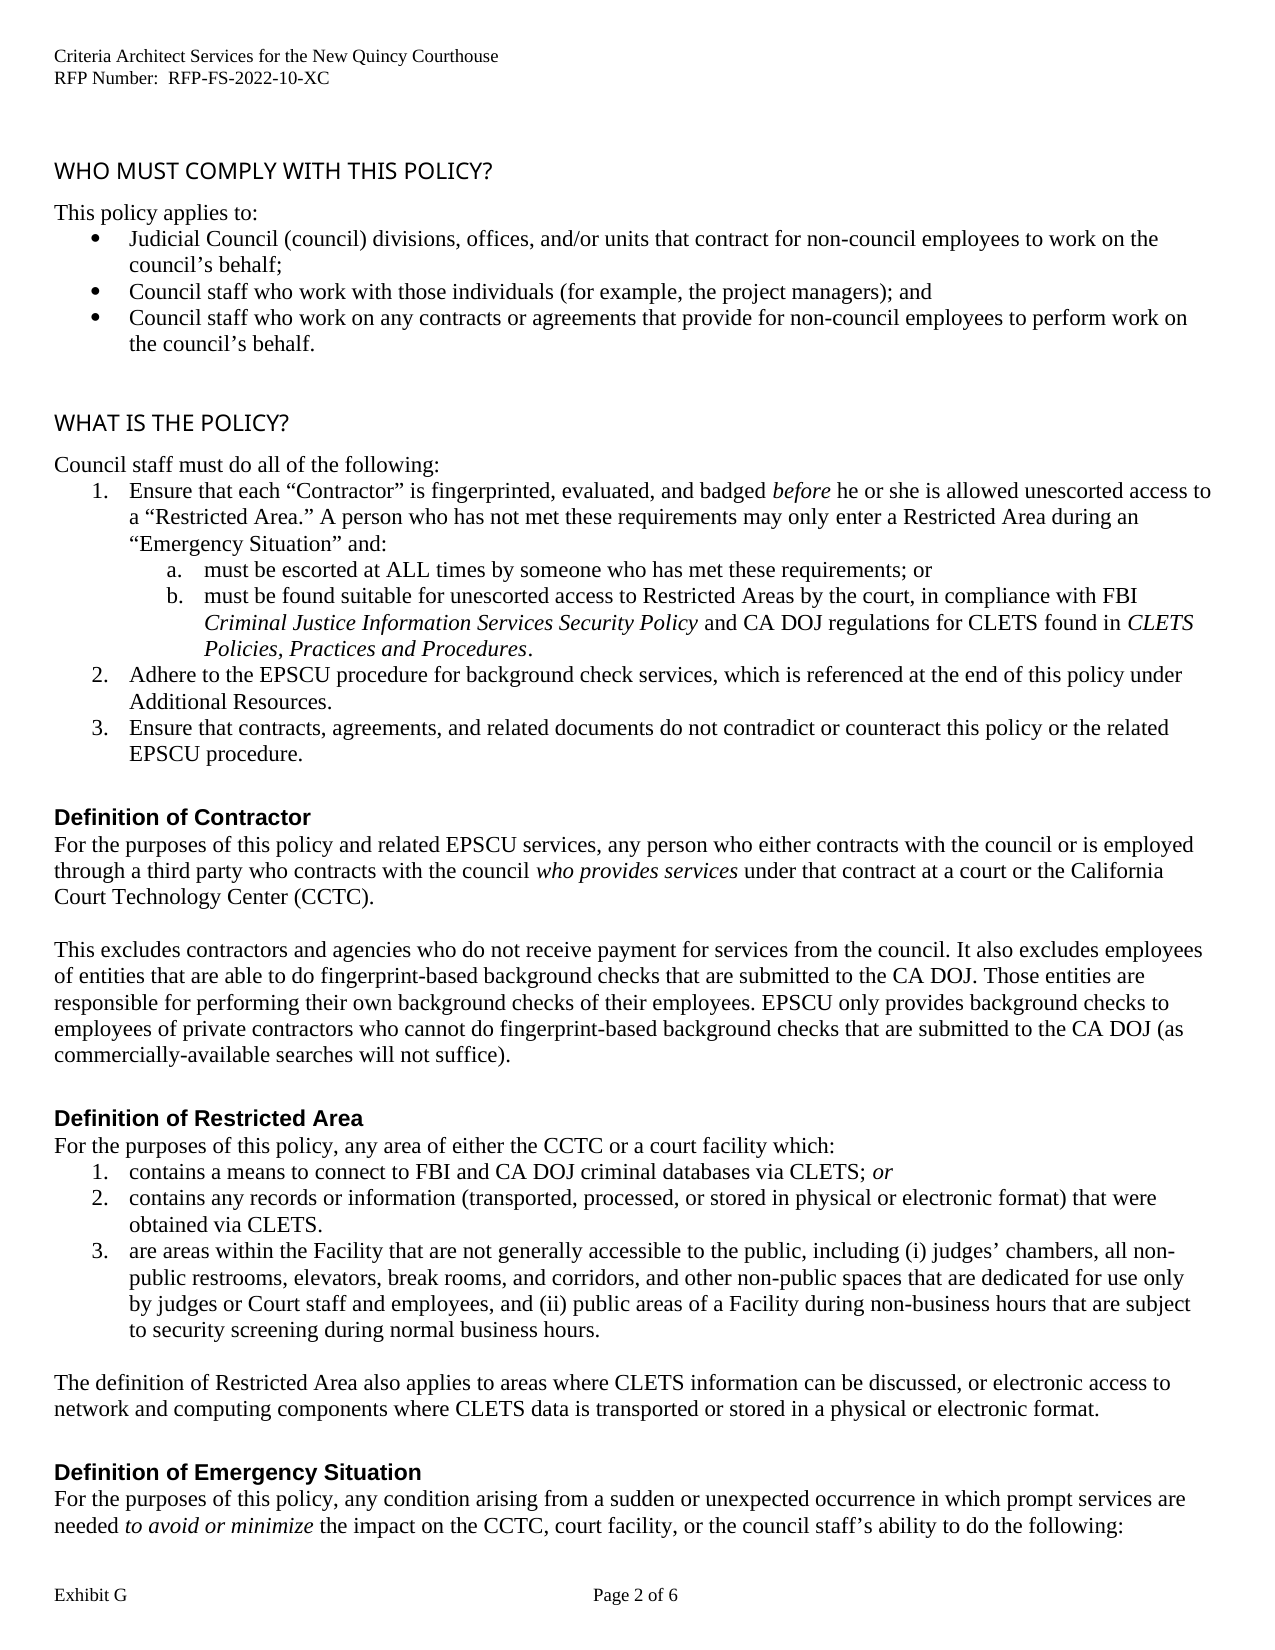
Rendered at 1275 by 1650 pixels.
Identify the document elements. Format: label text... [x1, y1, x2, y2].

text What is the policy? [54, 407, 1212, 438]
text Council staff must do all of the following: [54, 451, 1212, 477]
list Ensure that contracts, agreements, and related documents do not contradict or counteract this policy or the related EPSCU procedure. [91, 714, 1212, 767]
text b. must be found suitable for unescorted access to Restricted Areas by the court, in compliance with FBI Criminal Justice Information Services Security Policy and CA DOJ regulations for CLETS found in CLETS Policies, Practices and Procedures. [166, 582, 1212, 661]
text Definition of Restricted Area [54, 1105, 1212, 1132]
text Who must comply with this policy? [54, 155, 1212, 186]
text Definition of Contractor [54, 804, 1212, 831]
list Judicial Council (council) divisions, offices, and/or units that contract for non-council employees to work on the council’s behalf; [91, 225, 1212, 278]
list Ensure that each “Contractor” is fingerprinted, evaluated, and badged before he or she is allowed unescorted access to a “Restricted Area.” A person who has not met these requirements may only enter a Restricted Area during an “Emergency Situation” and: [91, 477, 1212, 556]
text a. must be escorted at ALL times by someone who has met these requirements; or [166, 556, 1212, 582]
list Council staff who work with those individuals (for example, the project managers); and [91, 278, 1212, 304]
list Adhere to the EPSCU procedure for background check services, which is referenced at the end of this policy under Additional Resources. [91, 661, 1212, 714]
text Definition of Emergency Situation [54, 1459, 1212, 1486]
list Council staff who work on any contracts or agreements that provide for non-council employees to perform work on the council’s behalf. [91, 304, 1212, 357]
list contains any records or information (transported, processed, or stored in physical or electronic format) that were obtained via CLETS. [91, 1184, 1212, 1237]
text For the purposes of this policy and related EPSCU services, any person who either contracts with the council or is employed through a third party who contracts with the council who provides services under that contract at a court or the California Court Technology Center (CCTC). [54, 831, 1212, 910]
list are areas within the Facility that are not generally accessible to the public, including (i) judges’ chambers, all non-public restrooms, elevators, break rooms, and corridors, and other non-public spaces that are dedicated for use only by judges or Court staff and employees, and (ii) public areas of a Facility during non-business hours that are subject to security screening during normal business hours. [91, 1237, 1212, 1343]
text For the purposes of this policy, any area of either the CCTC or a court facility which: [54, 1132, 1212, 1158]
text For the purposes of this policy, any condition arising from a sudden or unexpected occurrence in which prompt services are needed to avoid or minimize the impact on the CCTC, court facility, or the council staff’s ability to do the following: [54, 1486, 1212, 1538]
text This excludes contractors and agencies who do not receive payment for services from the council. It also excludes employees of entities that are able to do fingerprint-based background checks that are submitted to the CA DOJ. Those entities are responsible for performing their own background checks of their employees. EPSCU only provides background checks to employees of private contractors who cannot do fingerprint-based background checks that are submitted to the CA DOJ (as commercially-available searches will not suffice). [54, 936, 1212, 1068]
text The definition of Restricted Area also applies to areas where CLETS information can be discussed, or electronic access to network and computing components where CLETS data is transported or stored in a physical or electronic format. [54, 1369, 1212, 1422]
list contains a means to connect to FBI and CA DOJ criminal databases via CLETS; or [91, 1158, 1212, 1184]
text This policy applies to: [54, 199, 1212, 225]
